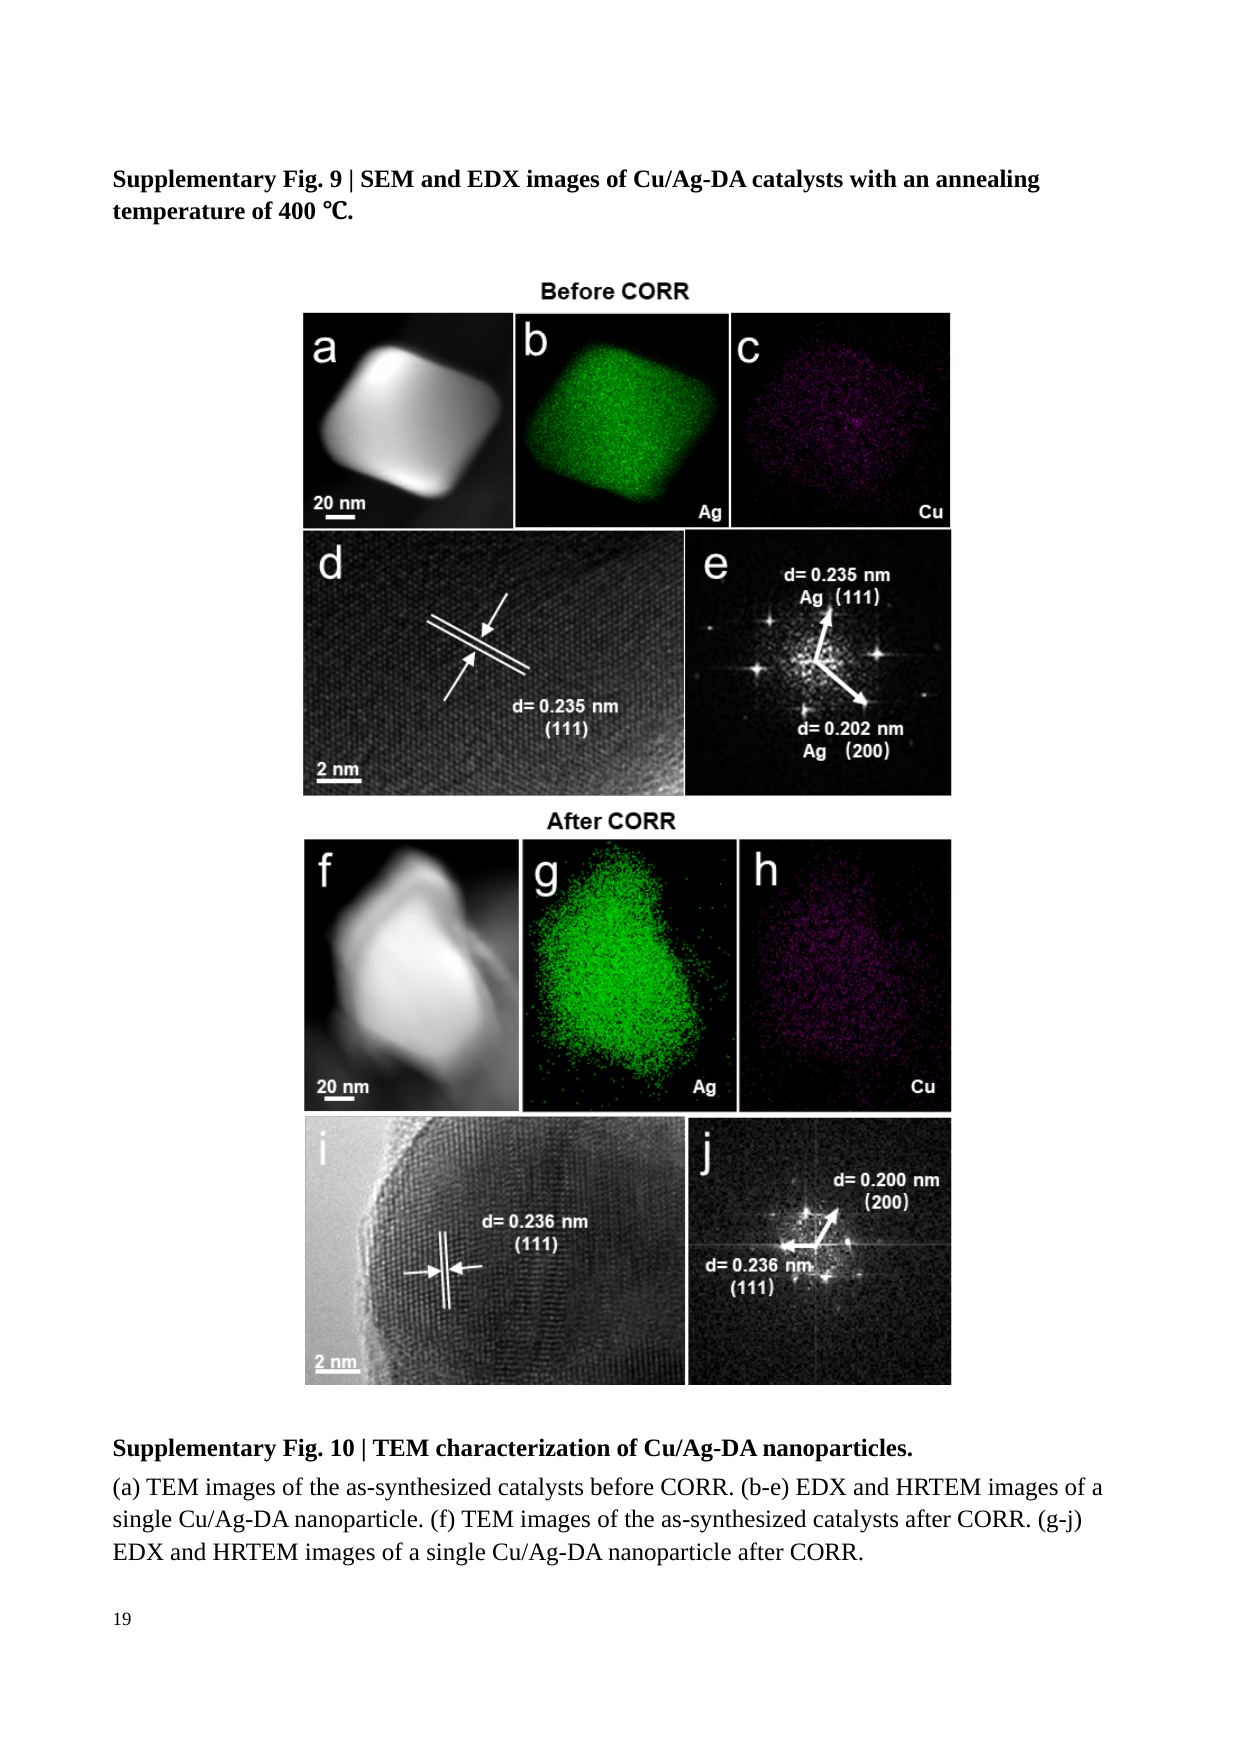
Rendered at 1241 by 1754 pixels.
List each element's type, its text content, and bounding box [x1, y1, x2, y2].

picture [283, 268, 958, 1385]
text (a) TEM images of the as-synthesized catalysts before CORR. (b-e) EDX and HRTEM images of a single Cu/Ag-DA nanoparticle. (f) TEM images of the as-synthesized catalysts after CORR. (g-j) EDX and HRTEM images of a single Cu/Ag-DA nanoparticle after CORR. [112, 1470, 1128, 1568]
subtitle Supplementary Fig. 9 | SEM and EDX images of Cu/Ag-DA catalysts with an annealing temperature of 400 ℃. [112, 162, 1128, 227]
subtitle Supplementary Fig. 10 | TEM characterization of Cu/Ag-DA nanoparticles. [112, 1431, 1128, 1464]
